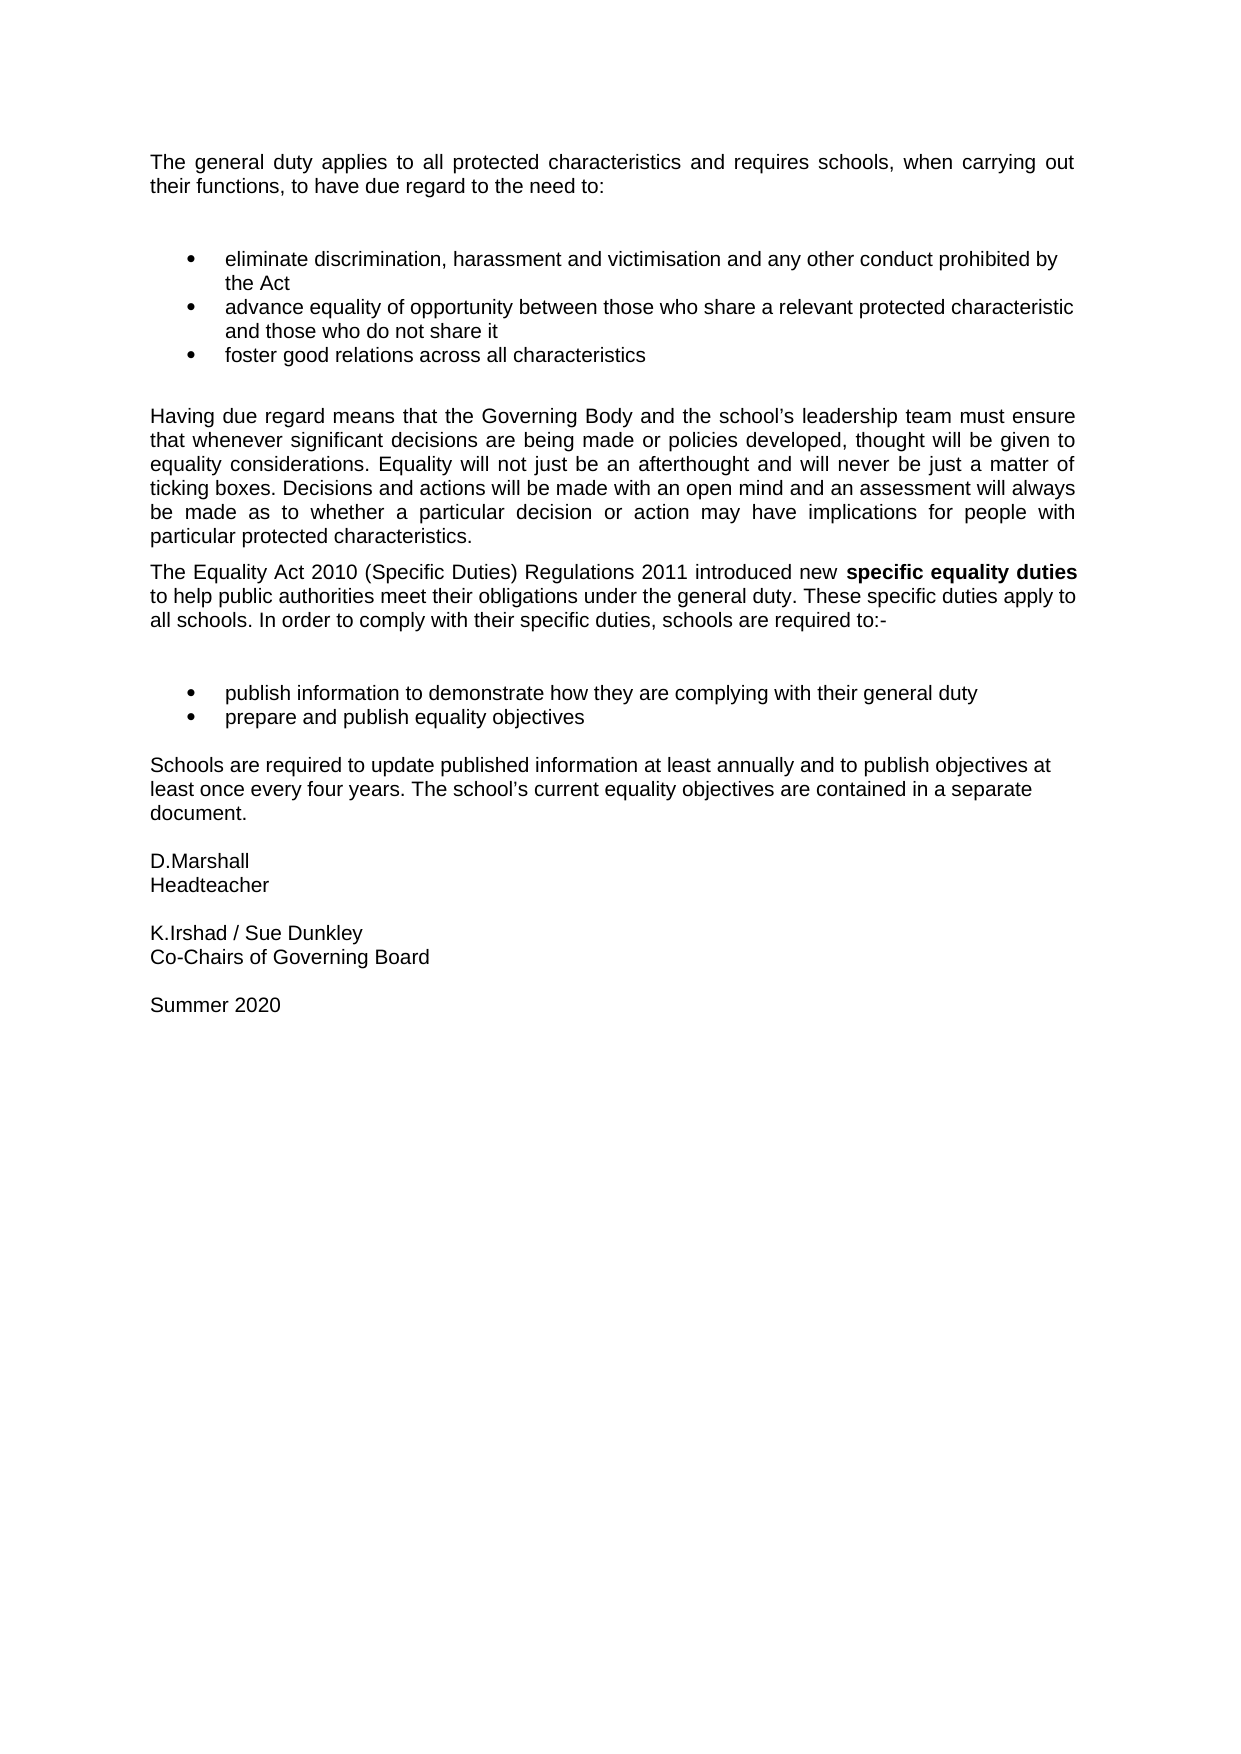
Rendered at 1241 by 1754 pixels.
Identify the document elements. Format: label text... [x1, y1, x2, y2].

text Co-Chairs of Governing Board [150, 944, 1090, 968]
text The Equality Act 2010 (Specific Duties) Regulations 2011 introduced new specific equality duties to help public authorities meet their obligations under the general duty. These specific duties apply to all schools. In order to comply with their specific duties, schools are required to:- [150, 560, 1078, 632]
list publish information to demonstrate how they are complying with their general duty [187, 681, 1090, 705]
text Headteacher [150, 873, 1090, 897]
list eliminate discrimination, harassment and victimisation and any other conduct prohibited by the Act [187, 247, 1090, 295]
text Schools are required to update published information at least annually and to publish objectives at least once every four years. The school’s current equality objectives are contained in a separate document. [150, 753, 1090, 825]
text D.Marshall [150, 849, 1090, 873]
text Summer 2020 [150, 992, 1090, 1016]
list prepare and publish equality objectives [187, 705, 1090, 729]
list foster good relations across all characteristics [187, 343, 1090, 367]
text The general duty applies to all protected characteristics and requires schools, when carrying out their functions, to have due regard to the need to: [150, 150, 1076, 198]
list advance equality of opportunity between those who share a relevant protected characteristic and those who do not share it [187, 295, 1090, 343]
text Having due regard means that the Governing Body and the school’s leadership team must ensure that whenever significant decisions are being made or policies developed, thought will be given to equality considerations. Equality will not just be an afterthought and will never be just a matter of ticking boxes. Decisions and actions will be made with an open mind and an assessment will always be made as to whether a particular decision or action may have implications for people with particular protected characteristics. [150, 404, 1077, 547]
text K.Irshad / Sue Dunkley [150, 921, 1090, 944]
